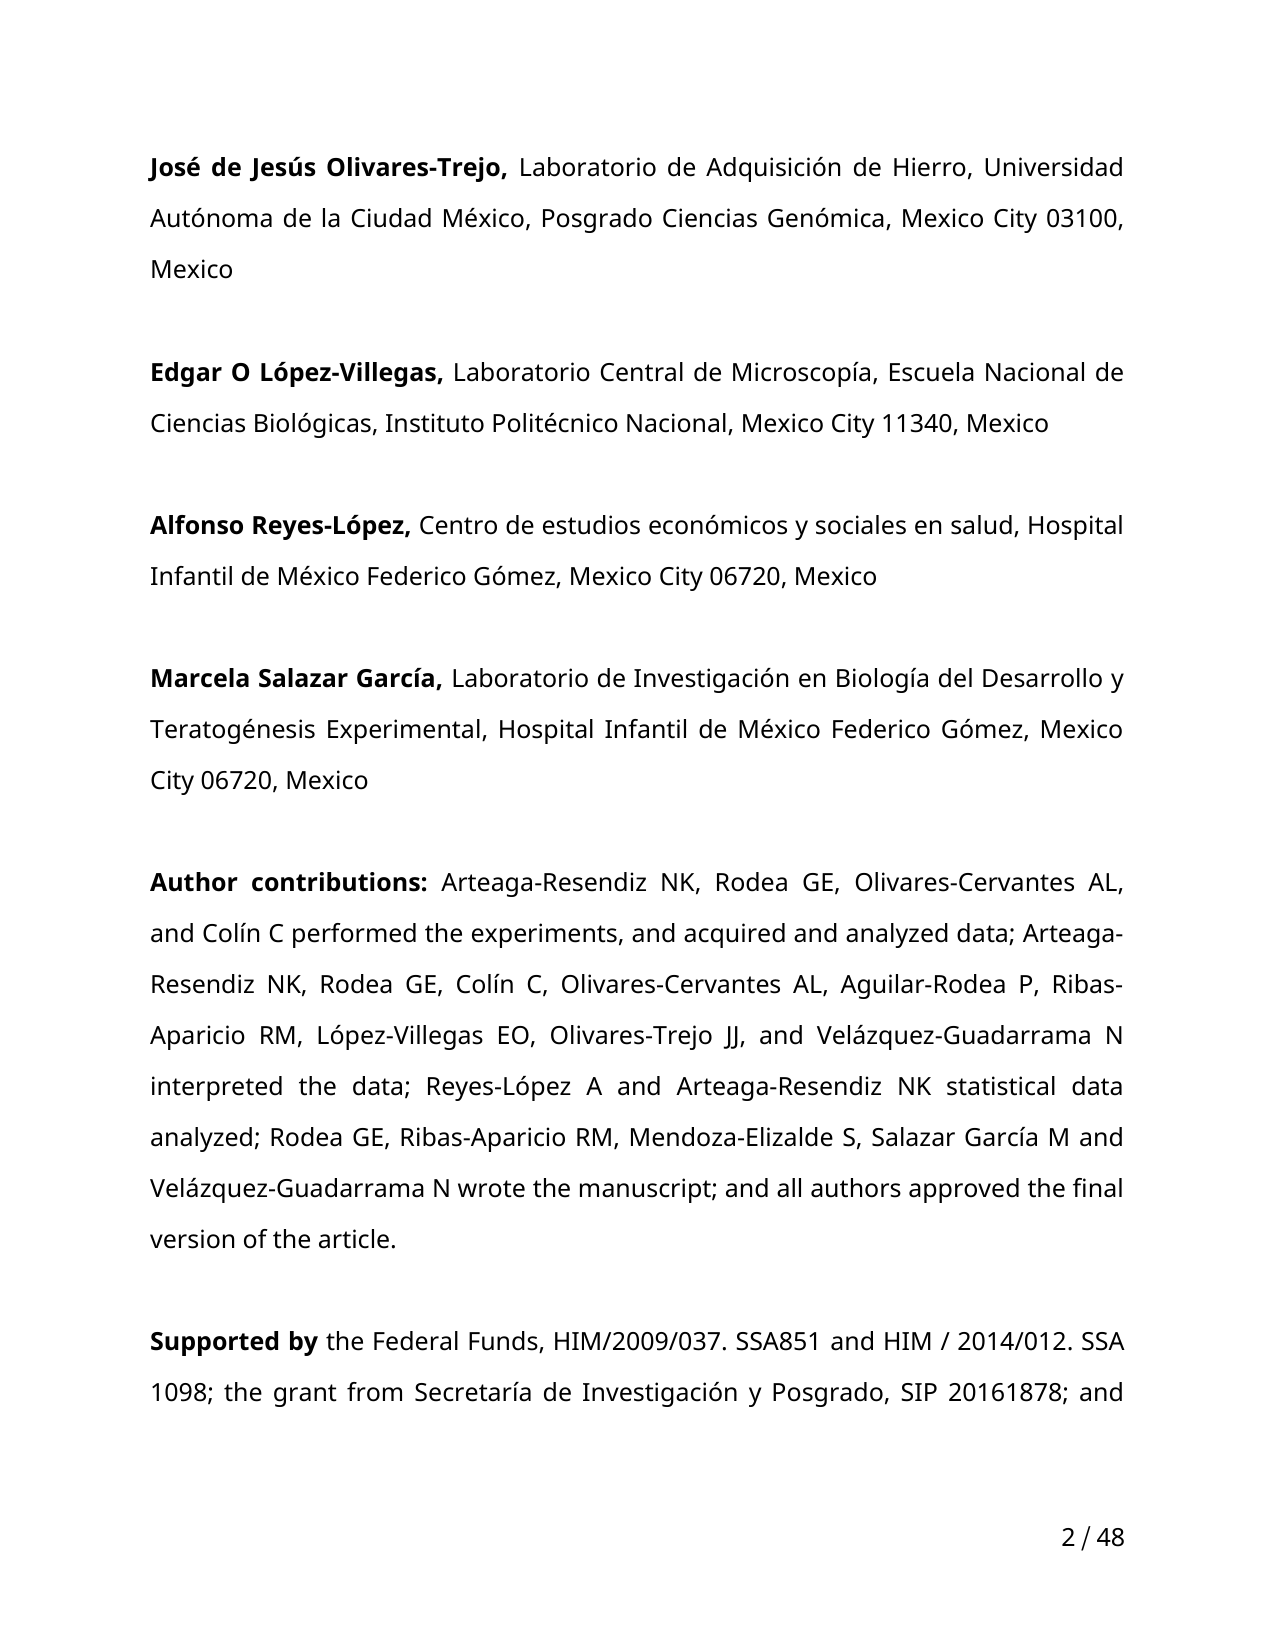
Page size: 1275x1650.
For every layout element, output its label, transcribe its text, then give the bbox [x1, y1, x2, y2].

text Edgar O López-Villegas, Laboratorio Central de Microscopía, Escuela Nacional de Ciencias Biológicas, Instituto Politécnico Nacional, Mexico City 11340, Mexico [150, 354, 1125, 439]
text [150, 1324, 1125, 1409]
text José de Jesús Olivares-Trejo, Laboratorio de Adquisición de Hierro, Universidad Autónoma de la Ciudad México, Posgrado Ciencias Genómica, Mexico City 03100, Mexico [150, 150, 1125, 286]
text Marcela Salazar García, Laboratorio de Investigación en Biología del Desarrollo y Teratogénesis Experimental, Hospital Infantil de México Federico Gómez, Mexico City 06720, Mexico [150, 660, 1125, 797]
text Author contributions: Arteaga-Resendiz NK, Rodea GE, Olivares-Cervantes AL, and Colín C performed the experiments, and acquired and analyzed data; Arteaga-Resendiz NK, Rodea GE, Colín C, Olivares-Cervantes AL, Aguilar-Rodea P, Ribas-Aparicio RM, López-Villegas EO, Olivares-Trejo JJ, and Velázquez-Guadarrama N interpreted the data; Reyes-López A and Arteaga-Resendiz NK statistical data analyzed; Rodea GE, Ribas-Aparicio RM, Mendoza-Elizalde S, Salazar García M and Velázquez-Guadarrama N wrote the manuscript; and all authors approved the final version of the article. [150, 864, 1125, 1256]
text Alfonso Reyes-López, Centro de estudios económicos y sociales en salud, Hospital Infantil de México Federico Gómez, Mexico City 06720, Mexico [150, 507, 1125, 592]
